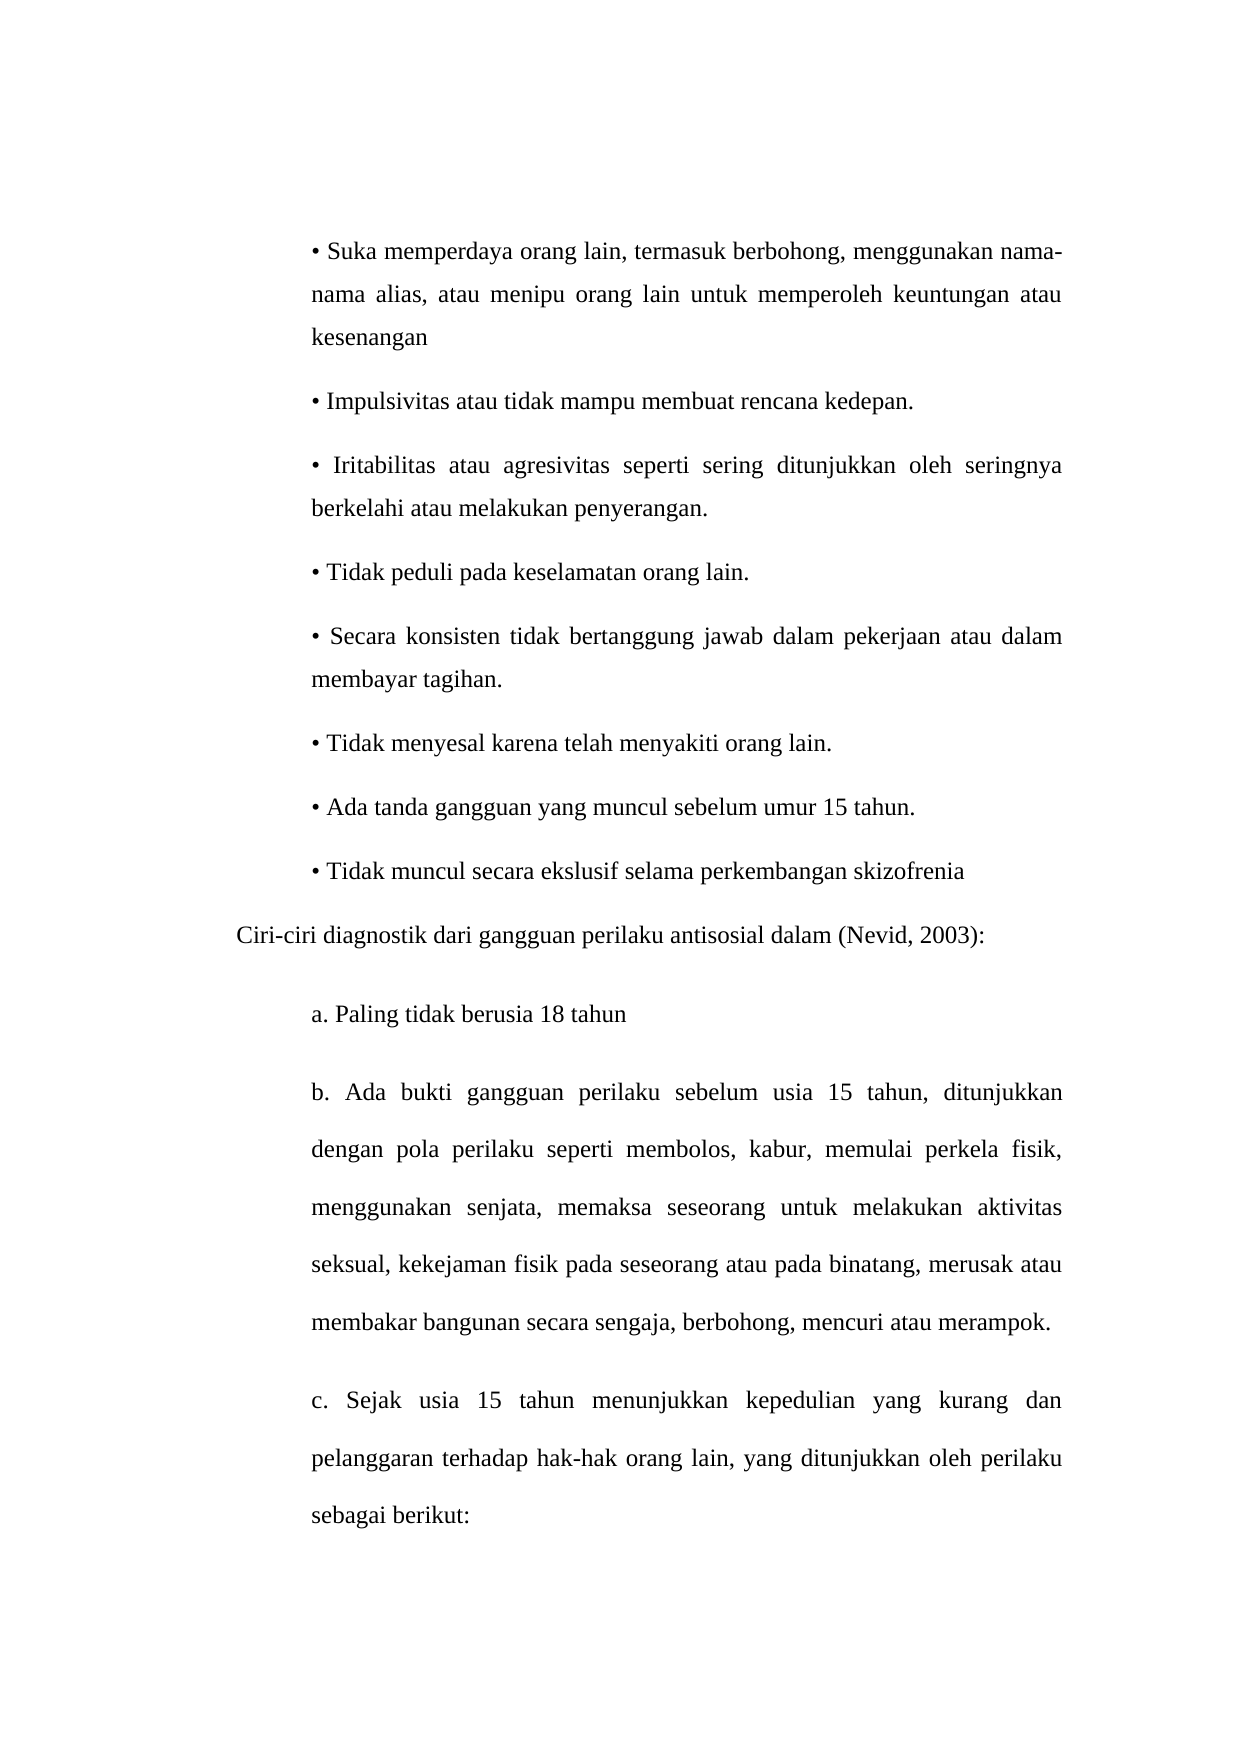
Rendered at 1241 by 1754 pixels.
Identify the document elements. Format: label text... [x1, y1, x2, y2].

text • Suka memperdaya orang lain, termasuk berbohong, menggunakan nama- nama alias, atau menipu orang lain untuk memperoleh keuntungan atau kesenangan [311, 236, 1063, 351]
text c. Sejak usia 15 tahun menunjukkan kepedulian yang kurang dan pelanggaran terhadap hak-hak orang lain, yang ditunjukkan oleh perilaku sebagai berikut: [311, 1385, 1063, 1529]
text • Tidak menyesal karena telah menyakiti orang lain. [236, 728, 1063, 757]
text • Impulsivitas atau tidak mampu membuat rencana kedepan. [236, 386, 1063, 415]
text • Tidak muncul secara ekslusif selama perkembangan skizofrenia [236, 856, 1063, 885]
text Ciri-ciri diagnostik dari gangguan perilaku antisosial dalam (Nevid, 2003): [236, 920, 1063, 949]
text • Ada tanda gangguan yang muncul sebelum umur 15 tahun. [236, 792, 1063, 821]
text • Tidak peduli pada keselamatan orang lain. [236, 557, 1063, 586]
text • Secara konsisten tidak bertanggung jawab dalam pekerjaan atau dalam membayar tagihan. [311, 621, 1063, 693]
text • Iritabilitas atau agresivitas seperti sering ditunjukkan oleh seringnya berkelahi atau melakukan penyerangan. [311, 450, 1063, 522]
text a. Paling tidak berusia 18 tahun [236, 999, 1063, 1027]
text b. Ada bukti gangguan perilaku sebelum usia 15 tahun, ditunjukkan dengan pola perilaku seperti membolos, kabur, memulai perkela fisik, menggunakan senjata, memaksa seseorang untuk melakukan aktivitas seksual, kekejaman fisik pada seseorang atau pada binatang, merusak atau membakar bangunan secara sengaja, berbohong, mencuri atau merampok. [311, 1077, 1063, 1336]
